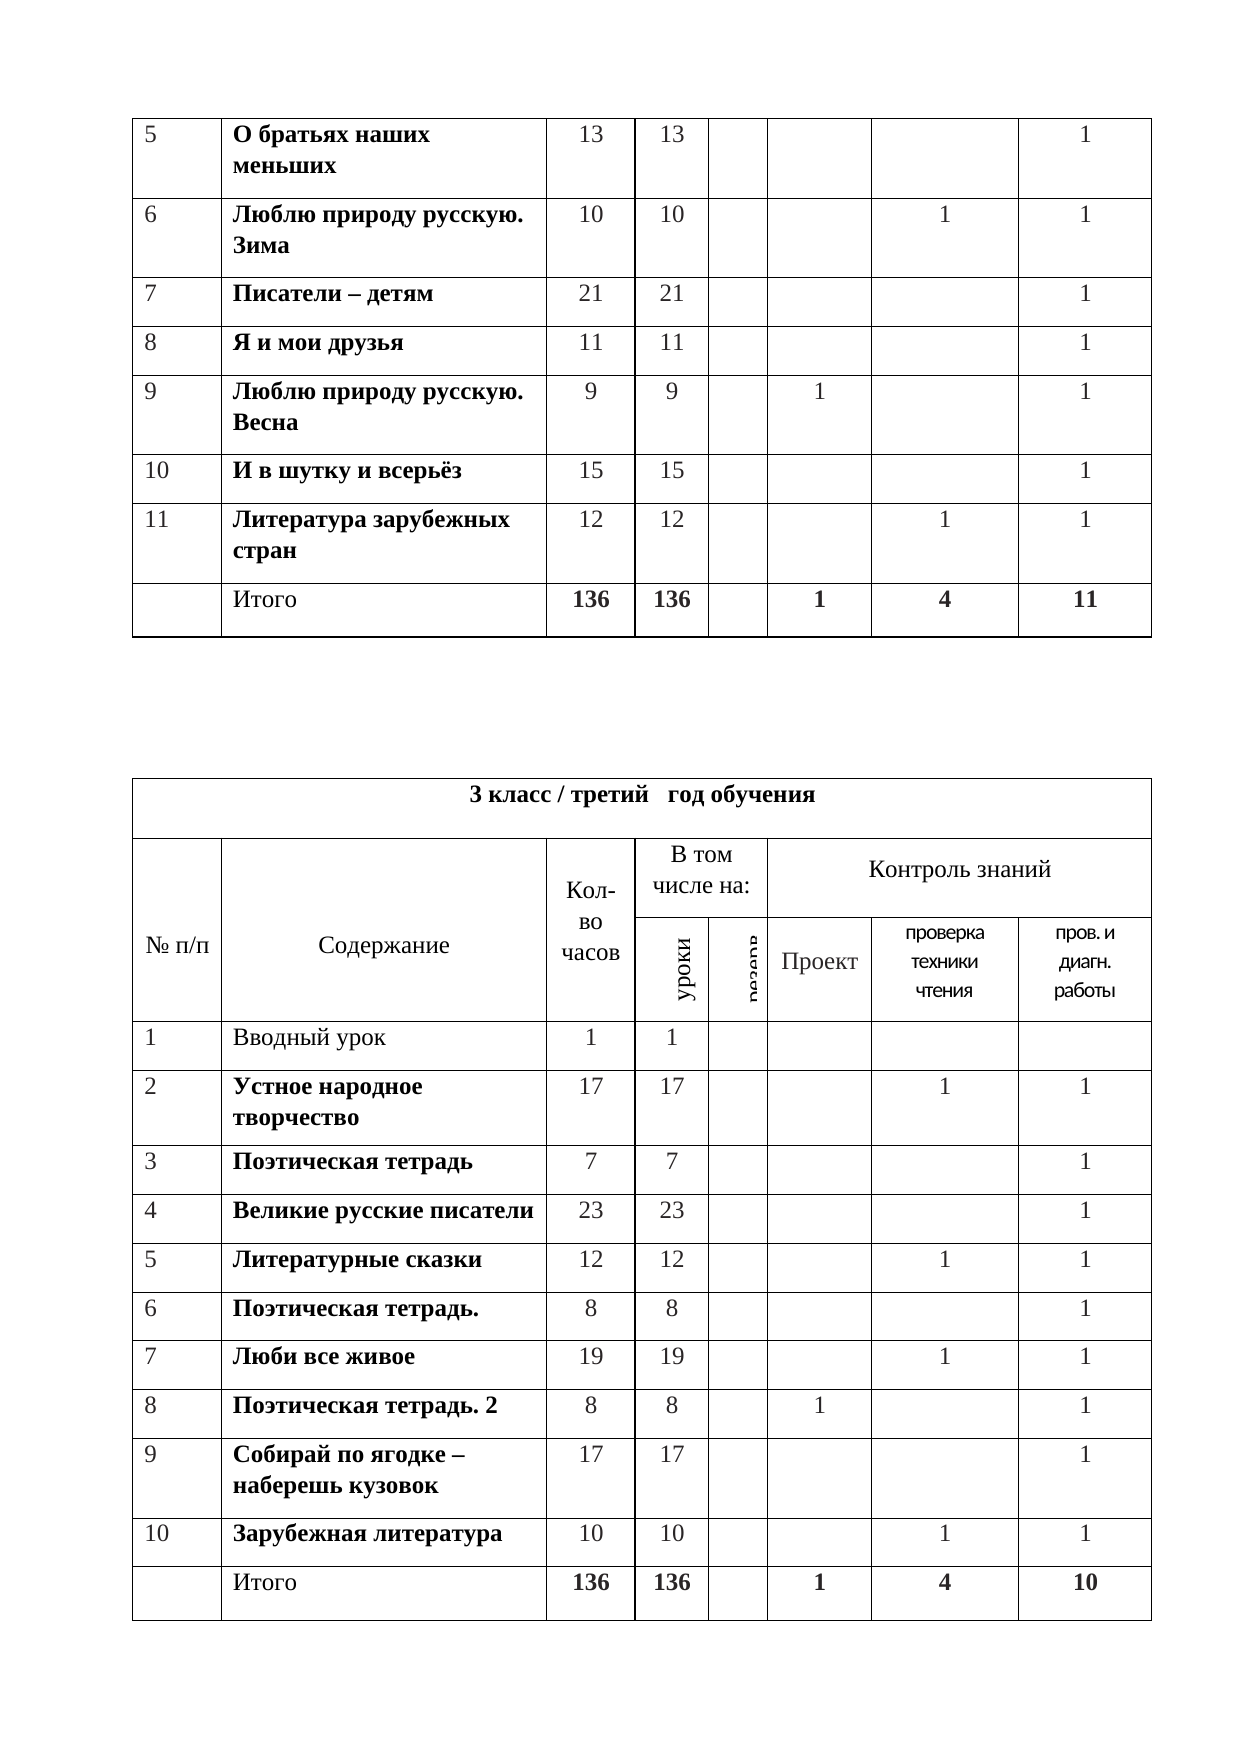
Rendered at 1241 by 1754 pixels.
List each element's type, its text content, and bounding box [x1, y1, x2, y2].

table_cell Кол-во часов [547, 839, 634, 1021]
table_cell [872, 1195, 1018, 1243]
table_cell 12 [636, 1244, 708, 1292]
table_cell Поэтическая тетрадь [222, 1146, 546, 1194]
table_cell 136 [636, 1567, 708, 1620]
table_cell 1 [636, 1022, 708, 1070]
table_cell [709, 1195, 767, 1243]
table_cell 11 [1019, 584, 1151, 636]
table_cell В том числе на: [636, 839, 767, 917]
table_cell [768, 1071, 871, 1145]
table_cell 7 [133, 278, 221, 326]
table_cell уроки [636, 918, 708, 1021]
table_cell [768, 1146, 871, 1194]
table_cell [872, 1146, 1018, 1194]
table_cell [768, 1439, 871, 1517]
table_cell 23 [547, 1195, 634, 1243]
table_cell 17 [636, 1071, 708, 1145]
table_cell [709, 1390, 767, 1438]
table_cell 21 [547, 278, 634, 326]
table_cell [133, 584, 221, 636]
table_cell Люблю природу русскую. Весна [222, 376, 546, 454]
table_cell Люблю природу русскую. Зима [222, 199, 546, 277]
table_cell [709, 1244, 767, 1292]
table_cell 10 [1019, 1567, 1151, 1620]
table_cell 17 [547, 1439, 634, 1517]
table_cell 1 [768, 584, 871, 636]
table_cell [709, 1439, 767, 1517]
table_cell 136 [547, 1567, 634, 1620]
table_cell 1 [1019, 1519, 1151, 1566]
table_cell [768, 278, 871, 326]
table_cell 1 [1019, 1195, 1151, 1243]
table_cell [872, 278, 1018, 326]
table_cell [133, 1567, 221, 1620]
table_cell Поэтическая тетрадь. 2 [222, 1390, 546, 1438]
table_cell 19 [547, 1341, 634, 1389]
table_cell О братьях наших меньших [222, 119, 546, 198]
table_cell [768, 119, 871, 198]
table_cell [709, 1293, 767, 1340]
table_cell 2 [133, 1071, 221, 1145]
table_cell 6 [133, 1293, 221, 1340]
table_cell 1 [1019, 504, 1151, 583]
table_cell 1 [1019, 455, 1151, 503]
table_cell пров. и диагн. работы [1019, 918, 1151, 1021]
table_cell 21 [636, 278, 708, 326]
table_cell [768, 504, 871, 583]
table_cell Писатели – детям [222, 278, 546, 326]
table_cell № п/п [133, 839, 221, 1021]
table_cell [768, 455, 871, 503]
table_header 3 класс / третий год обучения [133, 779, 1151, 838]
table_cell [872, 1022, 1018, 1070]
table_cell 15 [547, 455, 634, 503]
table_cell 1 [1019, 327, 1151, 375]
table_cell 1 [872, 1071, 1018, 1145]
table_cell Вводный урок [222, 1022, 546, 1070]
table_cell [709, 327, 767, 375]
table_cell 11 [133, 504, 221, 583]
table_cell 7 [547, 1146, 634, 1194]
table_cell Итого [222, 1567, 546, 1620]
table_cell 1 [872, 1244, 1018, 1292]
table_cell 1 [872, 1519, 1018, 1566]
table_cell 1 [768, 376, 871, 454]
table_cell 10 [547, 1519, 634, 1566]
table_cell [768, 327, 871, 375]
table_cell Содержание [222, 839, 546, 1021]
table_cell Литература зарубежных стран [222, 504, 546, 583]
table_cell 1 [768, 1390, 871, 1438]
table_cell 13 [636, 119, 708, 198]
table_cell 9 [133, 1439, 221, 1517]
table_cell 11 [547, 327, 634, 375]
table_cell 1 [1019, 119, 1151, 198]
table_cell [709, 119, 767, 198]
table_cell 12 [547, 1244, 634, 1292]
table_cell 19 [636, 1341, 708, 1389]
table_cell 12 [636, 504, 708, 583]
table_cell 12 [547, 504, 634, 583]
table_cell [872, 455, 1018, 503]
table_cell [709, 1071, 767, 1145]
table_cell [768, 1341, 871, 1389]
table_cell 1 [768, 1567, 871, 1620]
table_cell [709, 1519, 767, 1566]
table_cell 8 [636, 1293, 708, 1340]
table_cell 15 [636, 455, 708, 503]
table_cell 6 [133, 199, 221, 277]
table_cell резерв [709, 918, 767, 1021]
table_cell [709, 278, 767, 326]
table_cell Контроль знаний [768, 839, 1151, 917]
table_cell [872, 1293, 1018, 1340]
table_cell Люби все живое [222, 1341, 546, 1389]
table_cell 17 [636, 1439, 708, 1517]
table_cell [709, 1022, 767, 1070]
table_cell 1 [1019, 1146, 1151, 1194]
table_cell Поэтическая тетрадь. [222, 1293, 546, 1340]
table_cell 1 [1019, 1244, 1151, 1292]
table_cell [872, 376, 1018, 454]
table_cell [768, 199, 871, 277]
table_cell 1 [133, 1022, 221, 1070]
table_cell 1 [872, 199, 1018, 277]
table_cell 10 [636, 199, 708, 277]
table_cell [709, 1341, 767, 1389]
table_cell [872, 119, 1018, 198]
table_cell 1 [1019, 376, 1151, 454]
table_cell 1 [872, 504, 1018, 583]
table_cell 5 [133, 119, 221, 198]
table_cell Зарубежная литература [222, 1519, 546, 1566]
table_cell [768, 1293, 871, 1340]
table_cell [872, 1439, 1018, 1517]
table_cell 1 [1019, 278, 1151, 326]
table_cell 4 [133, 1195, 221, 1243]
table_cell 10 [133, 1519, 221, 1566]
table_cell [768, 1244, 871, 1292]
table_cell [709, 1146, 767, 1194]
table_cell 7 [636, 1146, 708, 1194]
table_cell Проект [768, 918, 871, 1021]
table_cell 4 [872, 1567, 1018, 1620]
table_cell [709, 199, 767, 277]
table_cell 8 [133, 327, 221, 375]
table_cell 1 [1019, 1293, 1151, 1340]
table_cell [768, 1022, 871, 1070]
table_cell 13 [547, 119, 634, 198]
table_cell 1 [872, 1341, 1018, 1389]
table_cell И в шутку и всерьёз [222, 455, 546, 503]
table_cell [709, 1567, 767, 1620]
table_cell 136 [547, 584, 634, 636]
table_cell 10 [636, 1519, 708, 1566]
table_cell [709, 584, 767, 636]
table_cell Великие русские писатели [222, 1195, 546, 1243]
table_cell 8 [133, 1390, 221, 1438]
table_cell 5 [133, 1244, 221, 1292]
table_cell 17 [547, 1071, 634, 1145]
table_cell 8 [547, 1293, 634, 1340]
table_cell 8 [636, 1390, 708, 1438]
table_cell 3 [133, 1146, 221, 1194]
table_cell 9 [133, 376, 221, 454]
table_cell [872, 327, 1018, 375]
table_cell Литературные сказки [222, 1244, 546, 1292]
table_cell 1 [1019, 1071, 1151, 1145]
table_cell проверка техники чтения [872, 918, 1018, 1021]
table_cell [709, 504, 767, 583]
table_cell 10 [133, 455, 221, 503]
table_cell 1 [1019, 1439, 1151, 1517]
table_cell 1 [547, 1022, 634, 1070]
table_cell 11 [636, 327, 708, 375]
table_cell Я и мои друзья [222, 327, 546, 375]
table_cell 1 [1019, 199, 1151, 277]
table_cell 9 [547, 376, 634, 454]
table_cell 9 [636, 376, 708, 454]
table_cell [1019, 1022, 1151, 1070]
table_cell [872, 1390, 1018, 1438]
table_cell [709, 376, 767, 454]
table_cell 1 [1019, 1341, 1151, 1389]
table_cell Собирай по ягодке – наберешь кузовок [222, 1439, 546, 1517]
table_cell 23 [636, 1195, 708, 1243]
table_cell 136 [636, 584, 708, 636]
table_cell 1 [1019, 1390, 1151, 1438]
table_cell 7 [133, 1341, 221, 1389]
table_cell [709, 455, 767, 503]
table_cell Итого [222, 584, 546, 636]
table_cell 10 [547, 199, 634, 277]
table_cell [768, 1195, 871, 1243]
table_cell [768, 1519, 871, 1566]
table_cell 4 [872, 584, 1018, 636]
table_cell Устное народное творчество [222, 1071, 546, 1145]
table_cell 8 [547, 1390, 634, 1438]
